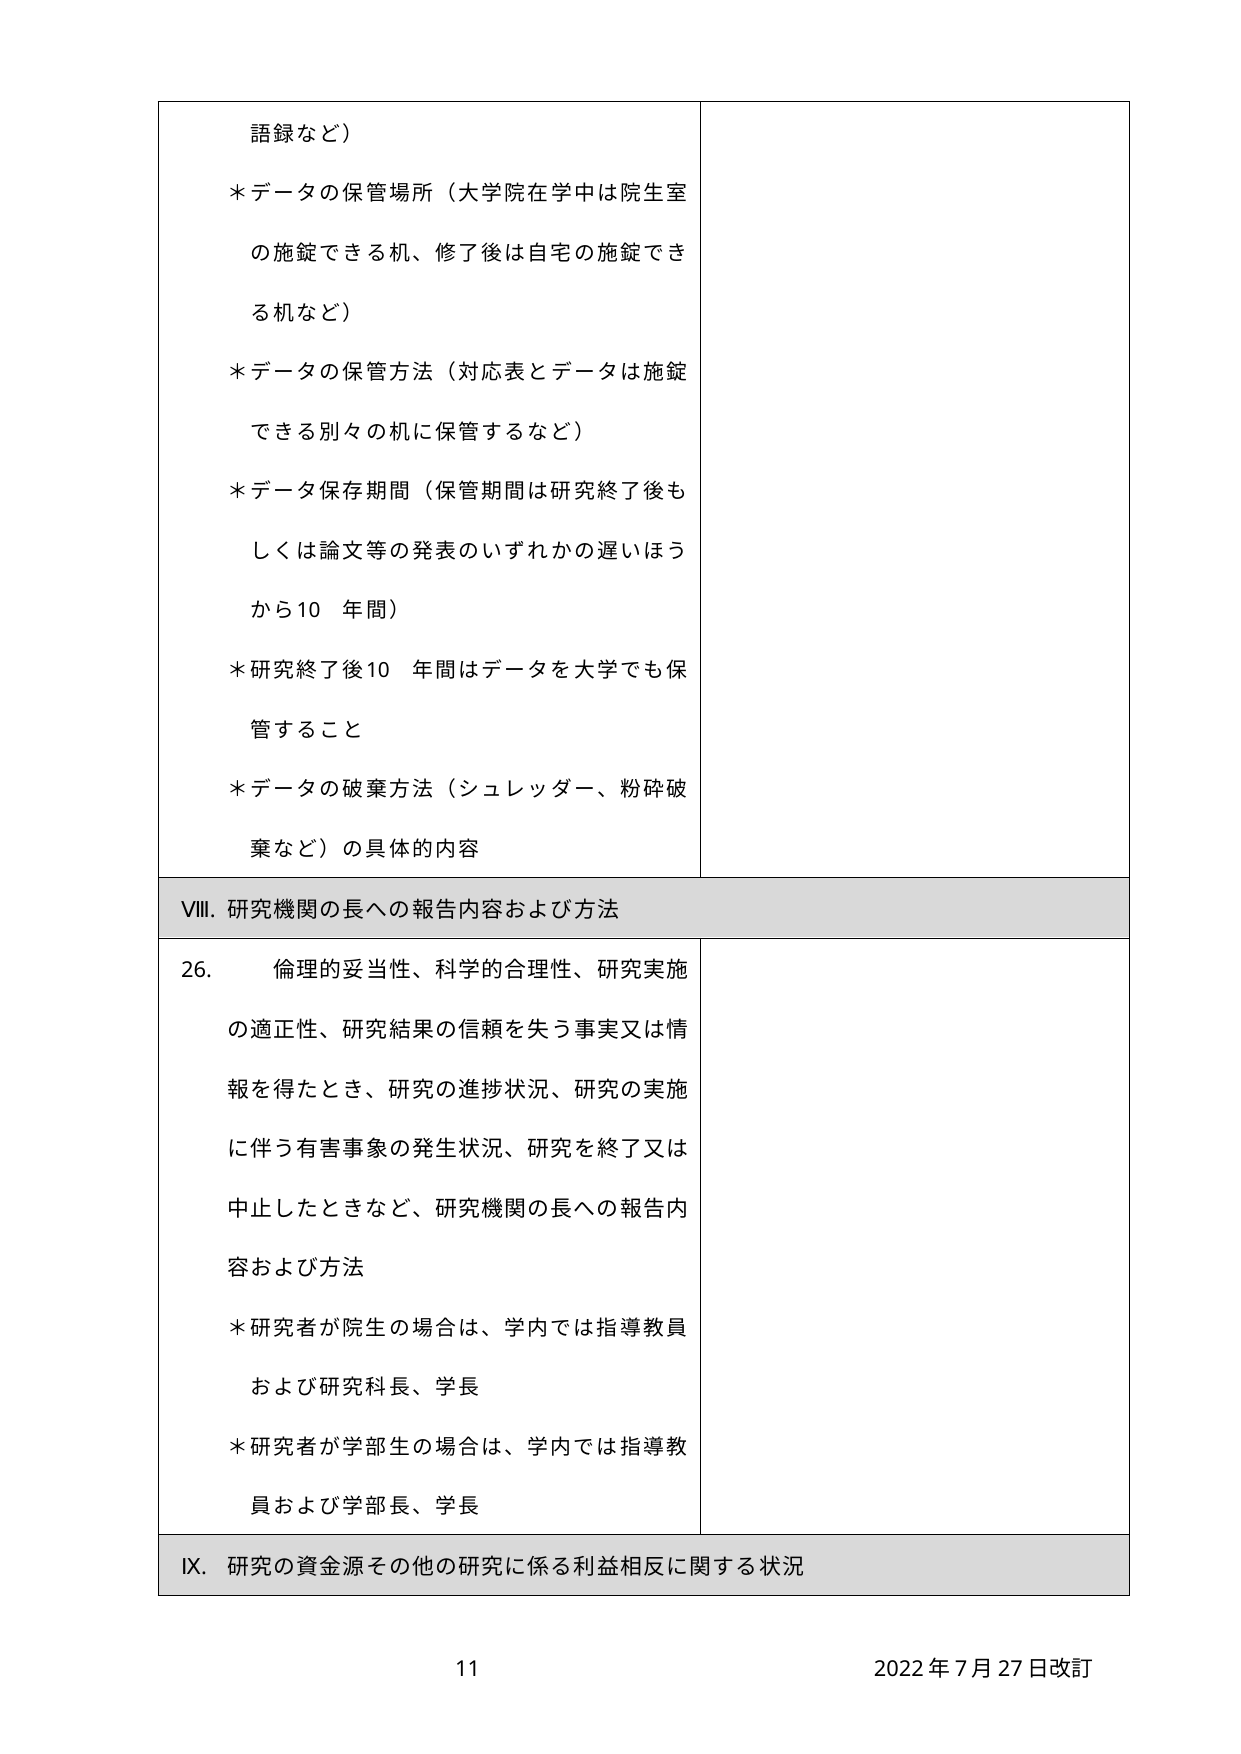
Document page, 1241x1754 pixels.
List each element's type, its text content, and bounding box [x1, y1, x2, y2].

table_cell Ⅸ. 研究の資金源その他の研究に係る利益相反に関する状況 [159, 1535, 1129, 1595]
table_cell Ⅷ. 研究機関の長への報告内容および方法 [159, 878, 1129, 937]
table_cell 倫理的妥当性、科学的合理性、研究実施の適正性、研究結果の信頼を失う事実又は情報を得たとき、研究の進捗状況、研究の実施に伴う有害事象の発生状況、研究を終了又は中止したときなど、研究機関の長への報告内容および方法 ＊研究者が院生の場合は、学内では指導教員および研究科長、学長 ＊研究者が学部生の場合は、学内では指導教員および学部長、学長 [159, 939, 700, 1534]
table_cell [159, 102, 700, 877]
table_cell [701, 939, 1129, 1534]
table_cell [701, 102, 1129, 877]
